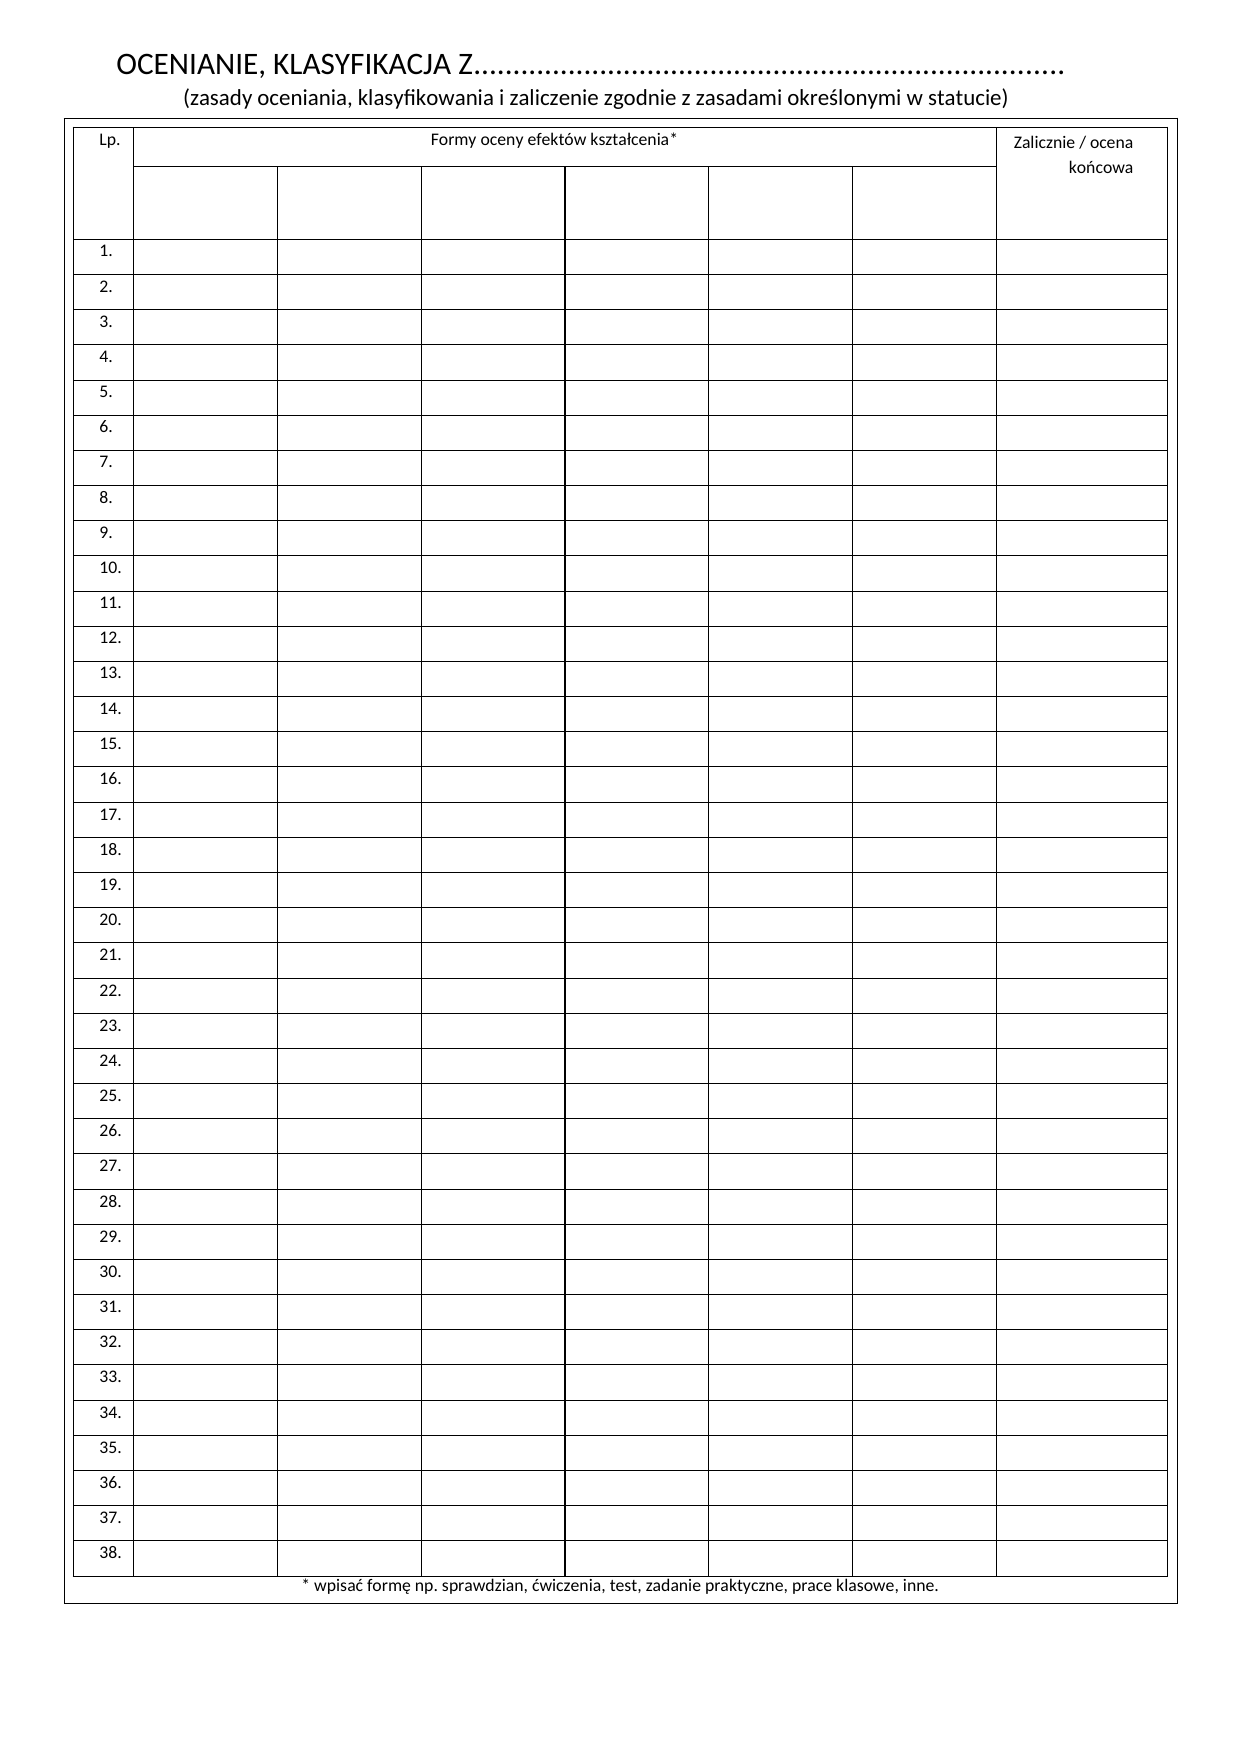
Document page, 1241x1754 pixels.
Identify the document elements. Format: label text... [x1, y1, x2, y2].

table_cell [422, 556, 564, 591]
table_cell [422, 1084, 564, 1118]
table_cell [278, 1260, 421, 1294]
table_cell [422, 1154, 564, 1189]
table_cell [422, 1471, 564, 1505]
table_cell [853, 1506, 996, 1540]
table_cell [422, 943, 564, 978]
table_cell [709, 521, 852, 555]
table_cell [997, 908, 1167, 942]
table_cell [134, 310, 277, 344]
table_cell [278, 1119, 421, 1153]
table_cell [853, 1119, 996, 1153]
table_cell [709, 1436, 852, 1470]
table_cell [134, 803, 277, 837]
table_cell [422, 1295, 564, 1329]
table_cell 25. [74, 1084, 133, 1118]
table_cell [278, 1049, 421, 1083]
table_cell [709, 1295, 852, 1329]
table_cell [853, 1436, 996, 1470]
table_cell [997, 592, 1167, 626]
table_cell [709, 1330, 852, 1364]
table_cell [709, 1190, 852, 1224]
table_cell [997, 451, 1167, 485]
table_cell 32. [74, 1330, 133, 1364]
table_cell [422, 979, 564, 1013]
table_cell [853, 1225, 996, 1259]
table_cell [709, 1014, 852, 1048]
table_cell [709, 451, 852, 485]
table_cell 33. [74, 1365, 133, 1400]
table_cell [566, 1471, 708, 1505]
table_cell [566, 1330, 708, 1364]
table_cell [566, 943, 708, 978]
table_cell [997, 873, 1167, 907]
table_cell [134, 1295, 277, 1329]
table_cell [853, 345, 996, 379]
table_cell [566, 1401, 708, 1435]
table_header Formy oceny efektów kształcenia* [134, 128, 996, 166]
table_cell [997, 1401, 1167, 1435]
table_cell [278, 592, 421, 626]
table_cell [566, 873, 708, 907]
table_cell [422, 803, 564, 837]
table_cell [278, 979, 421, 1013]
table_cell [278, 1154, 421, 1189]
table_cell 23. [74, 1014, 133, 1048]
table_cell [566, 1084, 708, 1118]
table_cell [997, 1225, 1167, 1259]
table_cell [853, 1260, 996, 1294]
table_cell [709, 167, 852, 238]
table_cell [278, 1471, 421, 1505]
table_cell 20. [74, 908, 133, 942]
table_cell [997, 1471, 1167, 1505]
table_cell [709, 416, 852, 449]
table_cell [853, 803, 996, 837]
table_cell [566, 697, 708, 731]
table_cell [566, 1295, 708, 1329]
text (zasady oceniania, klasyfikowania i zaliczenie zgodnie z zasadami określonymi w statucie) [183, 87, 1168, 109]
table_cell 26. [74, 1119, 133, 1153]
table_cell [134, 627, 277, 661]
table_cell [853, 697, 996, 731]
table_cell [134, 556, 277, 591]
table_cell [709, 1506, 852, 1540]
table_cell [709, 556, 852, 591]
table_cell [422, 873, 564, 907]
table_cell [709, 979, 852, 1013]
table_cell 22. [74, 979, 133, 1013]
table_cell [997, 1365, 1167, 1400]
table_cell [134, 521, 277, 555]
table_cell [853, 1365, 996, 1400]
table_cell [709, 1154, 852, 1189]
table_cell [134, 167, 277, 238]
table_cell [853, 1471, 996, 1505]
table_cell 10. [74, 556, 133, 591]
table_cell [566, 1436, 708, 1470]
table_cell [566, 381, 708, 414]
table_cell [422, 1506, 564, 1540]
table_cell [278, 627, 421, 661]
table_cell [134, 1049, 277, 1083]
table_cell 1. [74, 240, 133, 274]
table_cell [278, 416, 421, 449]
table_cell [997, 345, 1167, 379]
table_cell [134, 381, 277, 414]
table_cell [422, 627, 564, 661]
table_cell 38. [74, 1541, 133, 1576]
table_cell [566, 1225, 708, 1259]
table_cell [566, 767, 708, 802]
text OCENIANIE, KLASYFIKACJA Z [116, 49, 1168, 81]
table_cell [422, 310, 564, 344]
table_cell [853, 310, 996, 344]
table_cell [566, 627, 708, 661]
table_cell [566, 1365, 708, 1400]
table_cell [278, 732, 421, 766]
table_cell [422, 908, 564, 942]
table_cell [566, 240, 708, 274]
table_cell [278, 521, 421, 555]
table_cell [853, 979, 996, 1013]
table_cell [278, 1436, 421, 1470]
table_cell [566, 908, 708, 942]
table_cell [997, 662, 1167, 696]
table_cell [134, 275, 277, 309]
table_cell [278, 908, 421, 942]
table_cell [853, 275, 996, 309]
table_cell [278, 838, 421, 872]
table_cell [853, 592, 996, 626]
table_cell [278, 1295, 421, 1329]
table_cell [997, 803, 1167, 837]
table_cell [278, 662, 421, 696]
table_cell [134, 1330, 277, 1364]
table_cell 17. [74, 803, 133, 837]
table_cell [422, 1541, 564, 1576]
table_cell [853, 416, 996, 449]
table_cell [709, 627, 852, 661]
table_cell [278, 1365, 421, 1400]
table_cell [278, 1401, 421, 1435]
table_cell [853, 556, 996, 591]
table_cell [853, 873, 996, 907]
table_cell [134, 416, 277, 449]
table_cell [278, 486, 421, 520]
table_cell [422, 345, 564, 379]
table_cell [853, 627, 996, 661]
table_cell [566, 521, 708, 555]
table_cell [278, 1190, 421, 1224]
table_cell [997, 767, 1167, 802]
table_cell [709, 838, 852, 872]
table_cell [709, 381, 852, 414]
table_cell [278, 943, 421, 978]
table_cell [134, 697, 277, 731]
table_cell 31. [74, 1295, 133, 1329]
table_cell [709, 1401, 852, 1435]
table_cell [709, 803, 852, 837]
table_cell [566, 486, 708, 520]
table_cell [853, 1330, 996, 1364]
table_cell [997, 275, 1167, 309]
table_cell [422, 275, 564, 309]
table_cell [134, 1014, 277, 1048]
table_cell [709, 240, 852, 274]
table_cell [566, 310, 708, 344]
table_cell [853, 767, 996, 802]
table_cell [278, 556, 421, 591]
table_cell [566, 732, 708, 766]
table_cell [997, 1506, 1167, 1540]
table_cell [566, 275, 708, 309]
table_cell [709, 345, 852, 379]
table_cell [709, 592, 852, 626]
table_cell [278, 451, 421, 485]
table_cell [709, 1471, 852, 1505]
table_cell [997, 1295, 1167, 1329]
table_cell [566, 662, 708, 696]
table_cell [709, 1365, 852, 1400]
table_cell 7. [74, 451, 133, 485]
table_cell [422, 1330, 564, 1364]
table_cell [566, 1014, 708, 1048]
table_cell [278, 1506, 421, 1540]
table_cell [278, 1084, 421, 1118]
table_cell [422, 697, 564, 731]
table_cell [422, 1049, 564, 1083]
table_cell [278, 1225, 421, 1259]
table_cell [853, 838, 996, 872]
table_cell [422, 381, 564, 414]
table_cell [134, 1154, 277, 1189]
table_cell [853, 381, 996, 414]
table_cell [709, 697, 852, 731]
table_cell [278, 310, 421, 344]
table_cell [422, 451, 564, 485]
table_cell [134, 873, 277, 907]
table_cell [853, 1154, 996, 1189]
table_cell [853, 662, 996, 696]
table_cell [997, 1119, 1167, 1153]
table_cell [134, 732, 277, 766]
table_cell [853, 1541, 996, 1576]
table_cell [134, 1471, 277, 1505]
table_cell [997, 627, 1167, 661]
table_cell [709, 908, 852, 942]
table_cell 27. [74, 1154, 133, 1189]
table_cell [566, 451, 708, 485]
table_cell 8. [74, 486, 133, 520]
table_cell [709, 1541, 852, 1576]
table_cell [566, 416, 708, 449]
table_cell [134, 486, 277, 520]
table_cell [134, 662, 277, 696]
table_cell [997, 1154, 1167, 1189]
table_cell [278, 1330, 421, 1364]
table_cell [422, 1014, 564, 1048]
table_cell [566, 803, 708, 837]
table_cell [997, 416, 1167, 449]
table_cell [997, 732, 1167, 766]
table_cell [853, 240, 996, 274]
table_cell [566, 1190, 708, 1224]
table_cell [566, 979, 708, 1013]
table_cell [853, 167, 996, 238]
table_cell [709, 767, 852, 802]
table_cell [853, 732, 996, 766]
table_cell 6. [74, 416, 133, 449]
table_cell [422, 1190, 564, 1224]
table_cell [997, 381, 1167, 414]
table_cell [853, 1049, 996, 1083]
table_cell [709, 943, 852, 978]
table_cell [422, 767, 564, 802]
table_cell [853, 1401, 996, 1435]
table_cell [709, 1119, 852, 1153]
table_cell [709, 1225, 852, 1259]
table_cell [278, 873, 421, 907]
table_cell [997, 310, 1167, 344]
table_cell [566, 345, 708, 379]
table_cell [566, 1260, 708, 1294]
table_cell 35. [74, 1436, 133, 1470]
table_cell [997, 1436, 1167, 1470]
table_cell [566, 1541, 708, 1576]
table_cell [566, 838, 708, 872]
table_cell [853, 1084, 996, 1118]
table_cell [997, 1049, 1167, 1083]
table_cell [853, 1295, 996, 1329]
table_cell [997, 1190, 1167, 1224]
table_cell 24. [74, 1049, 133, 1083]
table_cell [853, 1190, 996, 1224]
table_cell 34. [74, 1401, 133, 1435]
table_cell [709, 486, 852, 520]
table_cell [853, 451, 996, 485]
table_cell [709, 275, 852, 309]
table_cell [134, 451, 277, 485]
table_cell [853, 1014, 996, 1048]
table_cell [278, 1014, 421, 1048]
table_cell [134, 1260, 277, 1294]
table_cell 36. [74, 1471, 133, 1505]
table_cell 29. [74, 1225, 133, 1259]
table_header Zalicznie / ocena końcowa [997, 128, 1167, 238]
table_cell 12. [74, 627, 133, 661]
text * wpisać formę np. sprawdzian, ćwiczenia, test, zadanie praktyczne, prace klasowe, inne. [72, 1577, 1168, 1594]
table_cell [853, 486, 996, 520]
table_cell [278, 167, 421, 238]
table_cell 5. [74, 381, 133, 414]
table_cell [709, 310, 852, 344]
table_cell [997, 1330, 1167, 1364]
table_cell [997, 979, 1167, 1013]
table_cell 14. [74, 697, 133, 731]
table_cell [566, 1119, 708, 1153]
table_cell [422, 732, 564, 766]
table_cell [422, 416, 564, 449]
table_cell [278, 381, 421, 414]
table_cell [134, 908, 277, 942]
table_cell [422, 1260, 564, 1294]
table_cell [853, 908, 996, 942]
table_cell [997, 1541, 1167, 1576]
table_cell [997, 521, 1167, 555]
table_cell 13. [74, 662, 133, 696]
table_cell [422, 1436, 564, 1470]
table_cell [709, 873, 852, 907]
table_cell [422, 486, 564, 520]
table_cell [422, 167, 564, 238]
table_cell [422, 1401, 564, 1435]
table_cell [134, 1119, 277, 1153]
table_cell 28. [74, 1190, 133, 1224]
table_cell [566, 1154, 708, 1189]
table_cell [134, 838, 277, 872]
table_cell 3. [74, 310, 133, 344]
table_cell [278, 275, 421, 309]
table_cell 21. [74, 943, 133, 978]
table_cell [709, 1260, 852, 1294]
table_cell [997, 838, 1167, 872]
table_cell [566, 1506, 708, 1540]
table_cell [422, 1365, 564, 1400]
table_cell [566, 167, 708, 238]
table_cell [134, 1225, 277, 1259]
table_cell [134, 592, 277, 626]
table_cell [997, 1260, 1167, 1294]
table_cell [278, 1541, 421, 1576]
table_cell [997, 240, 1167, 274]
table_cell [134, 240, 277, 274]
table_cell [566, 1049, 708, 1083]
table_cell [422, 1225, 564, 1259]
table_cell [422, 592, 564, 626]
table_cell [709, 1049, 852, 1083]
table_cell [134, 345, 277, 379]
table_cell [709, 1084, 852, 1118]
table_cell [278, 803, 421, 837]
table_cell 19. [74, 873, 133, 907]
table_cell [709, 732, 852, 766]
table_cell [278, 767, 421, 802]
table_cell [422, 1119, 564, 1153]
table_cell [422, 240, 564, 274]
table_cell [566, 556, 708, 591]
table_header Lp. [74, 128, 133, 238]
table_cell [422, 521, 564, 555]
table_cell [278, 345, 421, 379]
table_cell 16. [74, 767, 133, 802]
table_cell [997, 486, 1167, 520]
table_cell [853, 521, 996, 555]
table_cell [134, 1401, 277, 1435]
table_cell 9. [74, 521, 133, 555]
table_cell [134, 1084, 277, 1118]
table_cell [278, 240, 421, 274]
table_cell 30. [74, 1260, 133, 1294]
table_cell [134, 767, 277, 802]
table_cell 2. [74, 275, 133, 309]
table_cell 4. [74, 345, 133, 379]
table_cell [566, 592, 708, 626]
table_cell [134, 979, 277, 1013]
table_cell [997, 1014, 1167, 1048]
table_cell [134, 1436, 277, 1470]
table_cell [997, 556, 1167, 591]
table_cell 37. [74, 1506, 133, 1540]
table_cell [997, 697, 1167, 731]
table_cell [134, 1541, 277, 1576]
table_cell [134, 1365, 277, 1400]
table_cell [134, 1506, 277, 1540]
table_cell [278, 697, 421, 731]
table_cell 18. [74, 838, 133, 872]
table_cell [853, 943, 996, 978]
table_cell [134, 943, 277, 978]
table_cell [709, 662, 852, 696]
table_cell [997, 1084, 1167, 1118]
table_cell [422, 838, 564, 872]
table_cell [997, 943, 1167, 978]
table_cell [134, 1190, 277, 1224]
table_cell [422, 662, 564, 696]
table_cell 15. [74, 732, 133, 766]
table_cell 11. [74, 592, 133, 626]
